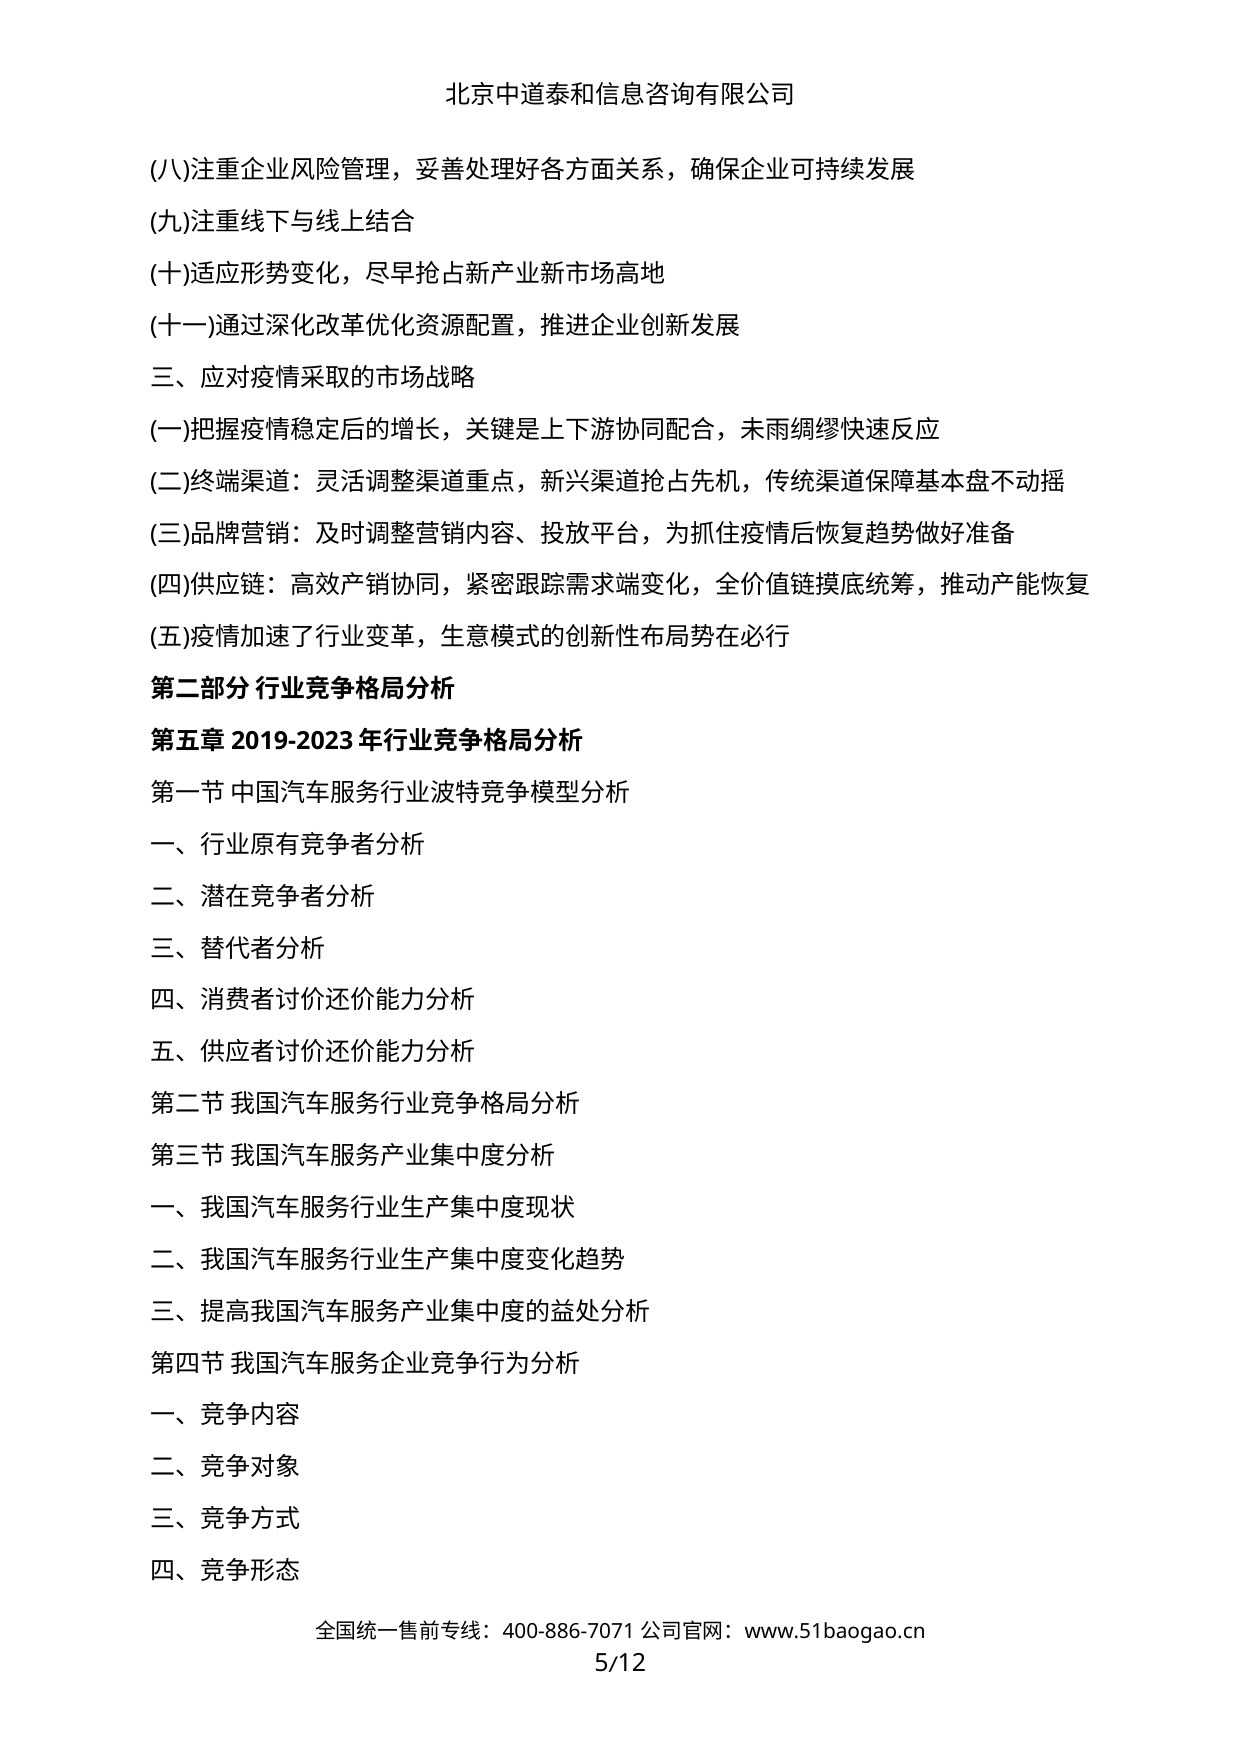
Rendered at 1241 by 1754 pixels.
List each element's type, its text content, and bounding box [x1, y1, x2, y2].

text 第三节 我国汽车服务产业集中度分析 [150, 1136, 1090, 1172]
text (一)把握疫情稳定后的增长，关键是上下游协同配合，未雨绸缪快速反应 [150, 409, 1090, 446]
text (三)品牌营销：及时调整营销内容、投放平台，为抓住疫情后恢复趋势做好准备 [150, 513, 1090, 549]
text (八)注重企业风险管理，妥善处理好各方面关系，确保企业可持续发展 [150, 150, 1090, 186]
text 三、应对疫情采取的市场战略 [150, 357, 1090, 394]
text (十)适应形势变化，尽早抢占新产业新市场高地 [150, 254, 1090, 290]
text 三、提高我国汽车服务产业集中度的益处分析 [150, 1291, 1090, 1327]
text 二、竞争对象 [150, 1447, 1090, 1483]
text (二)终端渠道：灵活调整渠道重点，新兴渠道抢占先机，传统渠道保障基本盘不动摇 [150, 461, 1090, 497]
text 五、供应者讨价还价能力分析 [150, 1032, 1090, 1068]
text 四、消费者讨价还价能力分析 [150, 980, 1090, 1016]
text (四)供应链：高效产销协同，紧密跟踪需求端变化，全价值链摸底统筹，推动产能恢复 [150, 565, 1090, 601]
text (五)疫情加速了行业变革，生意模式的创新性布局势在必行 [150, 617, 1090, 653]
text (十一)通过深化改革优化资源配置，推进企业创新发展 [150, 306, 1090, 342]
text 一、竞争内容 [150, 1395, 1090, 1431]
text 第一节 中国汽车服务行业波特竞争模型分析 [150, 772, 1090, 809]
text 四、竞争形态 [150, 1551, 1090, 1587]
text (九)注重线下与线上结合 [150, 202, 1090, 238]
text 第五章 2019-2023年行业竞争格局分析 [150, 721, 1090, 757]
text 三、竞争方式 [150, 1499, 1090, 1535]
text 三、替代者分析 [150, 928, 1090, 964]
text 一、我国汽车服务行业生产集中度现状 [150, 1187, 1090, 1224]
text 二、潜在竞争者分析 [150, 876, 1090, 912]
text 第二节 我国汽车服务行业竞争格局分析 [150, 1084, 1090, 1120]
text 二、我国汽车服务行业生产集中度变化趋势 [150, 1239, 1090, 1276]
text 第二部分 行业竞争格局分析 [150, 669, 1090, 705]
text 一、行业原有竞争者分析 [150, 824, 1090, 861]
text 第四节 我国汽车服务企业竞争行为分析 [150, 1343, 1090, 1379]
